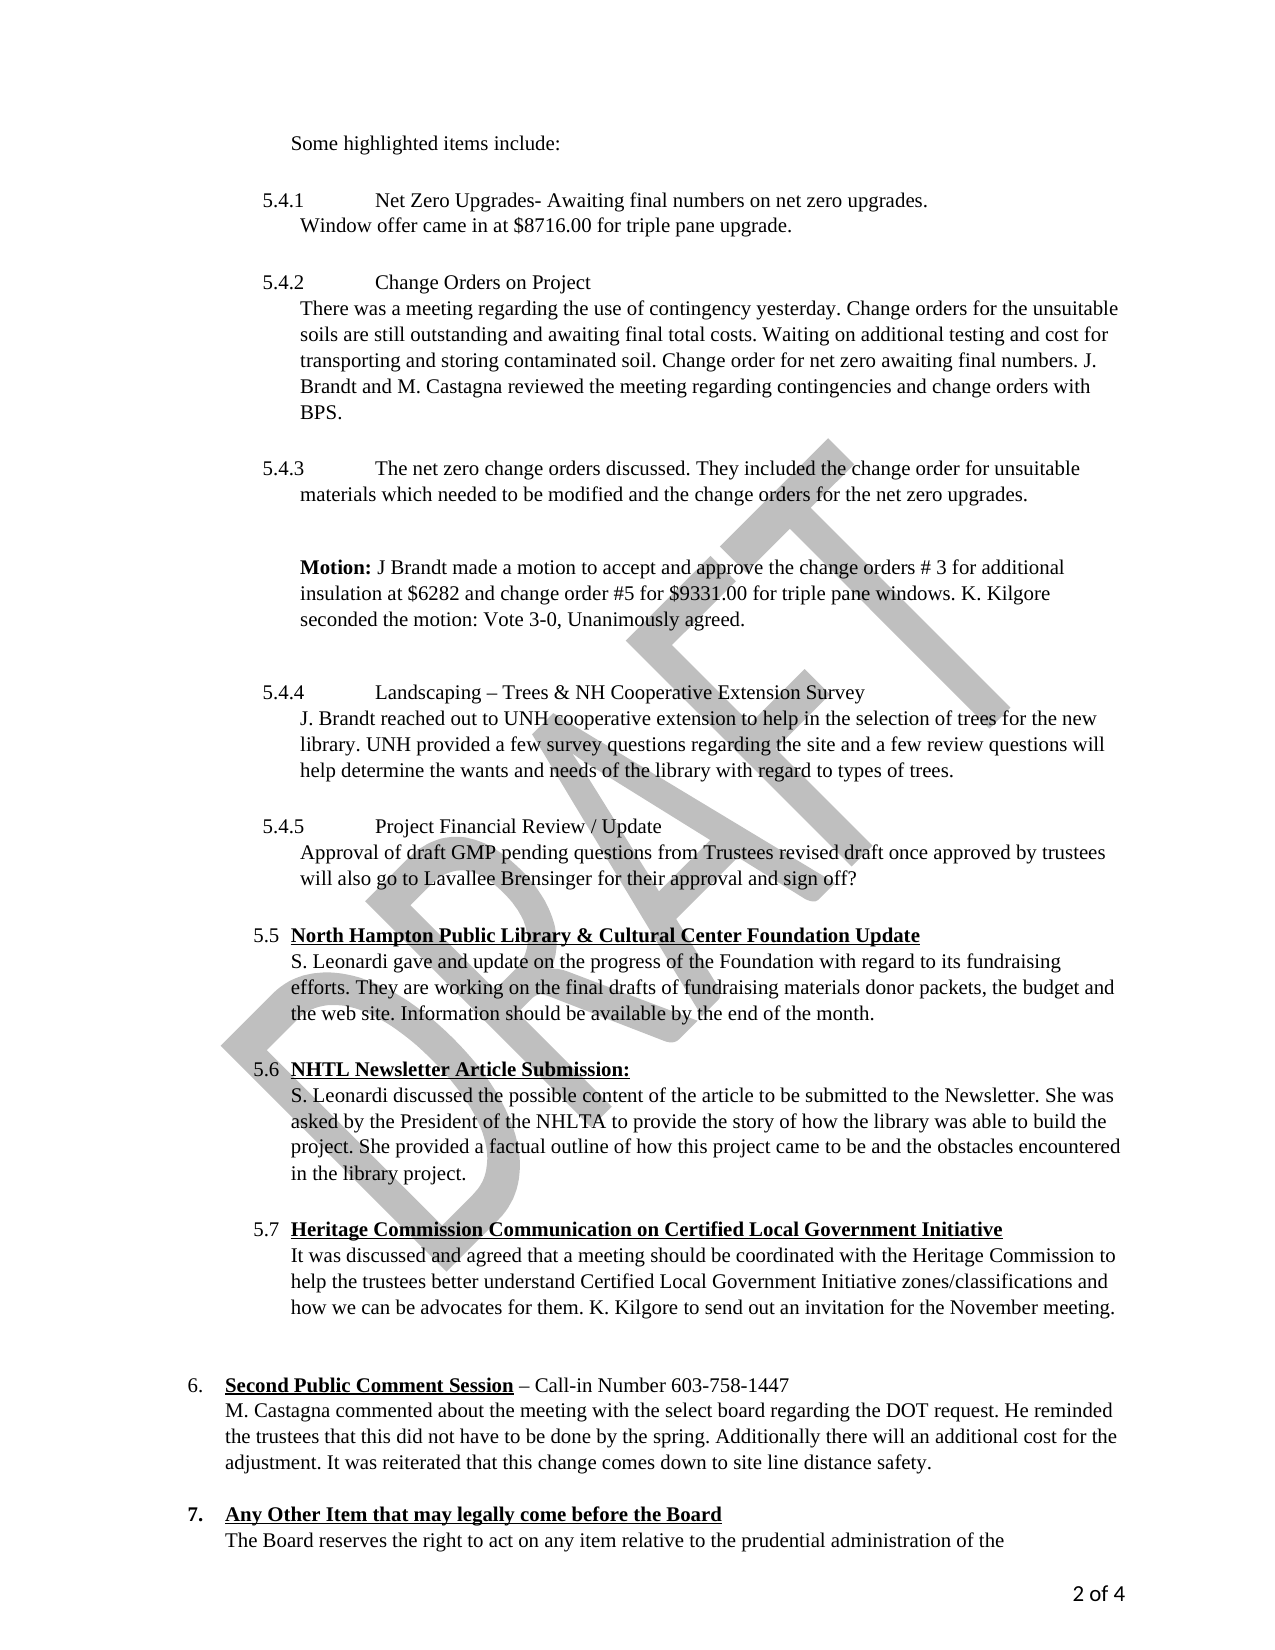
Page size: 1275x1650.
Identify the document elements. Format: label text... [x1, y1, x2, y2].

list Heritage Commission Communication on Certified Local Government Initiative It was discussed and agreed that a meeting should be coordinated with the Heritage Commission to help the trustees better understand Certified Local Government Initiative zones/classifications and how we can be advocates for them. K. Kilgore to send out an invitation for the November meeting. [253, 1217, 1125, 1319]
list NHTL Newsletter Article Submission: S. Leonardi discussed the possible content of the article to be submitted to the Newsletter. She was asked by the President of the NHLTA to provide the story of how the library was able to build the project. She provided a factual outline of how this project came to be and the obstacles encountered in the library project. [253, 1057, 1125, 1215]
list The Board reserves the right to act on any item relative to the prudential administration of the [225, 1528, 1125, 1552]
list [253, 131, 1125, 185]
list The net zero change orders discussed. They included the change order for unsuitable materials which needed to be modified and the change orders for the net zero upgrades. [262, 456, 1125, 536]
list Any Other Item that may legally come before the Board [187, 1502, 1125, 1526]
list Second Public Comment Session – Call-in Number 603-758-1447 [187, 1372, 1125, 1397]
list M. Castagna commented about the meeting with the select board regarding the DOT request. He reminded the trustees that this did not have to be done by the spring. Additionally there will an additional cost for the adjustment. It was reiterated that this change comes down to site line distance safety. [225, 1398, 1125, 1474]
list Landscaping – Trees & NH Cooperative Extension Survey J. Brandt reached out to UNH cooperative extension to help in the selection of trees for the new library. UNH provided a few survey questions regarding the site and a few review questions will help determine the wants and needs of the library with regard to types of trees. [262, 680, 1125, 812]
list Change Orders on Project There was a meeting regarding the use of contingency yesterday. Change orders for the unsuitable soils are still outstanding and awaiting final total costs. Waiting on additional testing and cost for transporting and storing contaminated soil. Change order for net zero awaiting final numbers. J. Brandt and M. Castagna reviewed the meeting regarding contingencies and change orders with BPS. [262, 270, 1125, 454]
list North Hampton Public Library & Cultural Center Foundation Update S. Leonardi gave and update on the progress of the Foundation with regard to its fundraising efforts. They are working on the final drafts of fundraising materials donor packets, the budget and the web site. Information should be available by the end of the month. [253, 923, 1125, 1054]
list Net Zero Upgrades- Awaiting final numbers on net zero upgrades. Window offer came in at $8716.00 for triple pane upgrade. [262, 187, 1125, 268]
list Project Financial Review / Update Approval of draft GMP pending questions from Trustees revised draft once approved by trustees will also go to Lavallee Brensinger for their approval and sign off? [262, 814, 1125, 921]
text Motion: J Brandt made a motion to accept and approve the change orders # 3 for additional insulation at $6282 and change order #5 for $9331.00 for triple pane windows. K. Kilgore seconded the motion: Vote 3-0, Unanimously agreed. [300, 555, 1125, 661]
